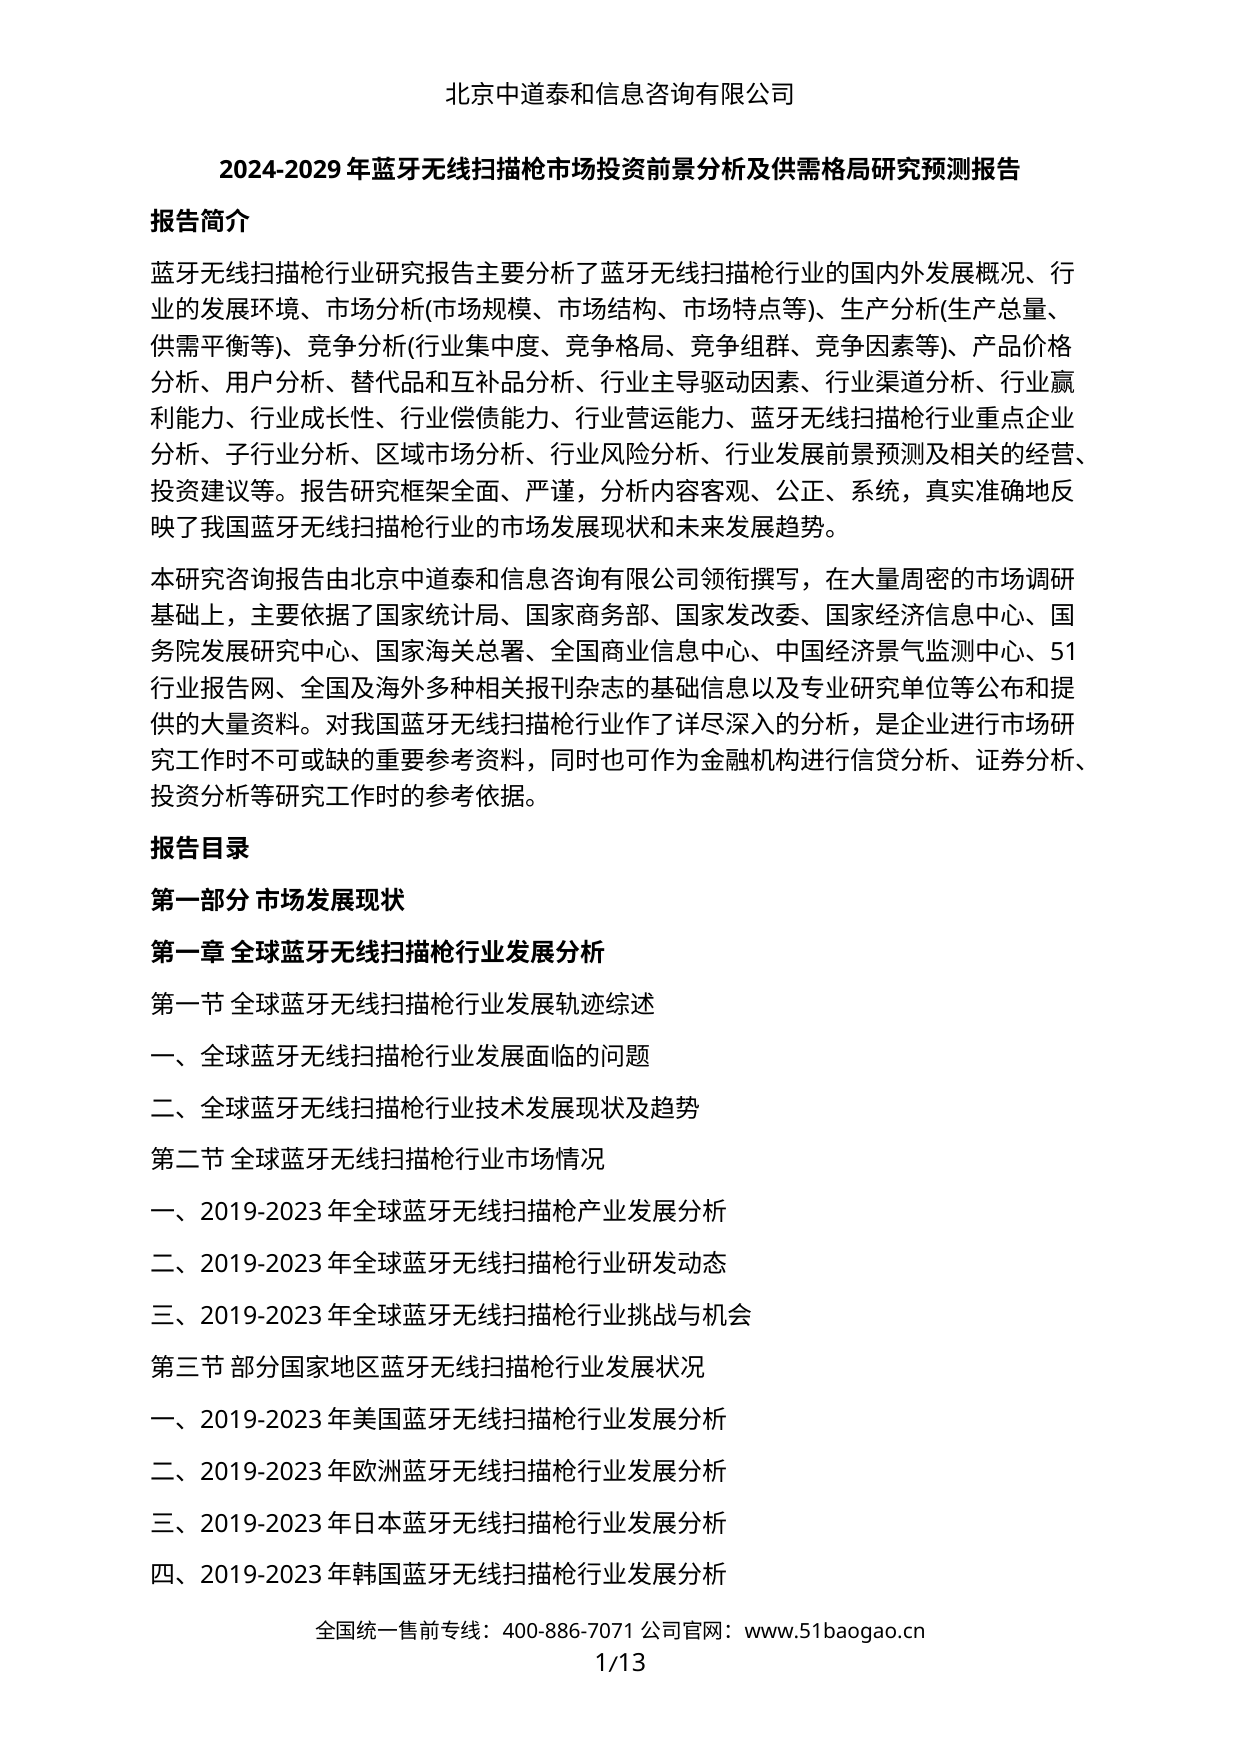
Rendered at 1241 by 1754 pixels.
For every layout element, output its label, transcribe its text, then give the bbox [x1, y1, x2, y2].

text 第一章 全球蓝牙无线扫描枪行业发展分析 [150, 932, 1090, 969]
text 二、2019-2023年欧洲蓝牙无线扫描枪行业发展分析 [150, 1451, 1090, 1487]
text 一、2019-2023年全球蓝牙无线扫描枪产业发展分析 [150, 1192, 1090, 1228]
text 二、2019-2023年全球蓝牙无线扫描枪行业研发动态 [150, 1244, 1090, 1280]
text 报告简介 [150, 202, 1090, 238]
text 本研究咨询报告由北京中道泰和信息咨询有限公司领衔撰写，在大量周密的市场调研基础上，主要依据了国家统计局、国家商务部、国家发改委、国家经济信息中心、国务院发展研究中心、国家海关总署、全国商业信息中心、中国经济景气监测中心、51行业报告网、全国及海外多种相关报刊杂志的基础信息以及专业研究单位等公布和提供的大量资料。对我国蓝牙无线扫描枪行业作了详尽深入的分析，是企业进行市场研究工作时不可或缺的重要参考资料，同时也可作为金融机构进行信贷分析、证券分析、投资分析等研究工作时的参考依据。 [150, 559, 1090, 813]
text 2024-2029年蓝牙无线扫描枪市场投资前景分析及供需格局研究预测报告 [150, 150, 1090, 186]
text 一、全球蓝牙无线扫描枪行业发展面临的问题 [150, 1036, 1090, 1072]
text 第三节 部分国家地区蓝牙无线扫描枪行业发展状况 [150, 1347, 1090, 1384]
text 二、全球蓝牙无线扫描枪行业技术发展现状及趋势 [150, 1088, 1090, 1124]
text 三、2019-2023年全球蓝牙无线扫描枪行业挑战与机会 [150, 1296, 1090, 1332]
text 第一节 全球蓝牙无线扫描枪行业发展轨迹综述 [150, 984, 1090, 1021]
text 第一部分 市场发展现状 [150, 881, 1090, 917]
text 三、2019-2023年日本蓝牙无线扫描枪行业发展分析 [150, 1503, 1090, 1539]
text 报告目录 [150, 829, 1090, 865]
text 一、2019-2023年美国蓝牙无线扫描枪行业发展分析 [150, 1399, 1090, 1436]
text 第二节 全球蓝牙无线扫描枪行业市场情况 [150, 1140, 1090, 1176]
text 蓝牙无线扫描枪行业研究报告主要分析了蓝牙无线扫描枪行业的国内外发展概况、行业的发展环境、市场分析(市场规模、市场结构、市场特点等)、生产分析(生产总量、供需平衡等)、竞争分析(行业集中度、竞争格局、竞争组群、竞争因素等)、产品价格分析、用户分析、替代品和互补品分析、行业主导驱动因素、行业渠道分析、行业赢利能力、行业成长性、行业偿债能力、行业营运能力、蓝牙无线扫描枪行业重点企业分析、子行业分析、区域市场分析、行业风险分析、行业发展前景预测及相关的经营、投资建议等。报告研究框架全面、严谨，分析内容客观、公正、系统，真实准确地反映了我国蓝牙无线扫描枪行业的市场发展现状和未来发展趋势。 [150, 254, 1090, 544]
text 四、2019-2023年韩国蓝牙无线扫描枪行业发展分析 [150, 1555, 1090, 1591]
